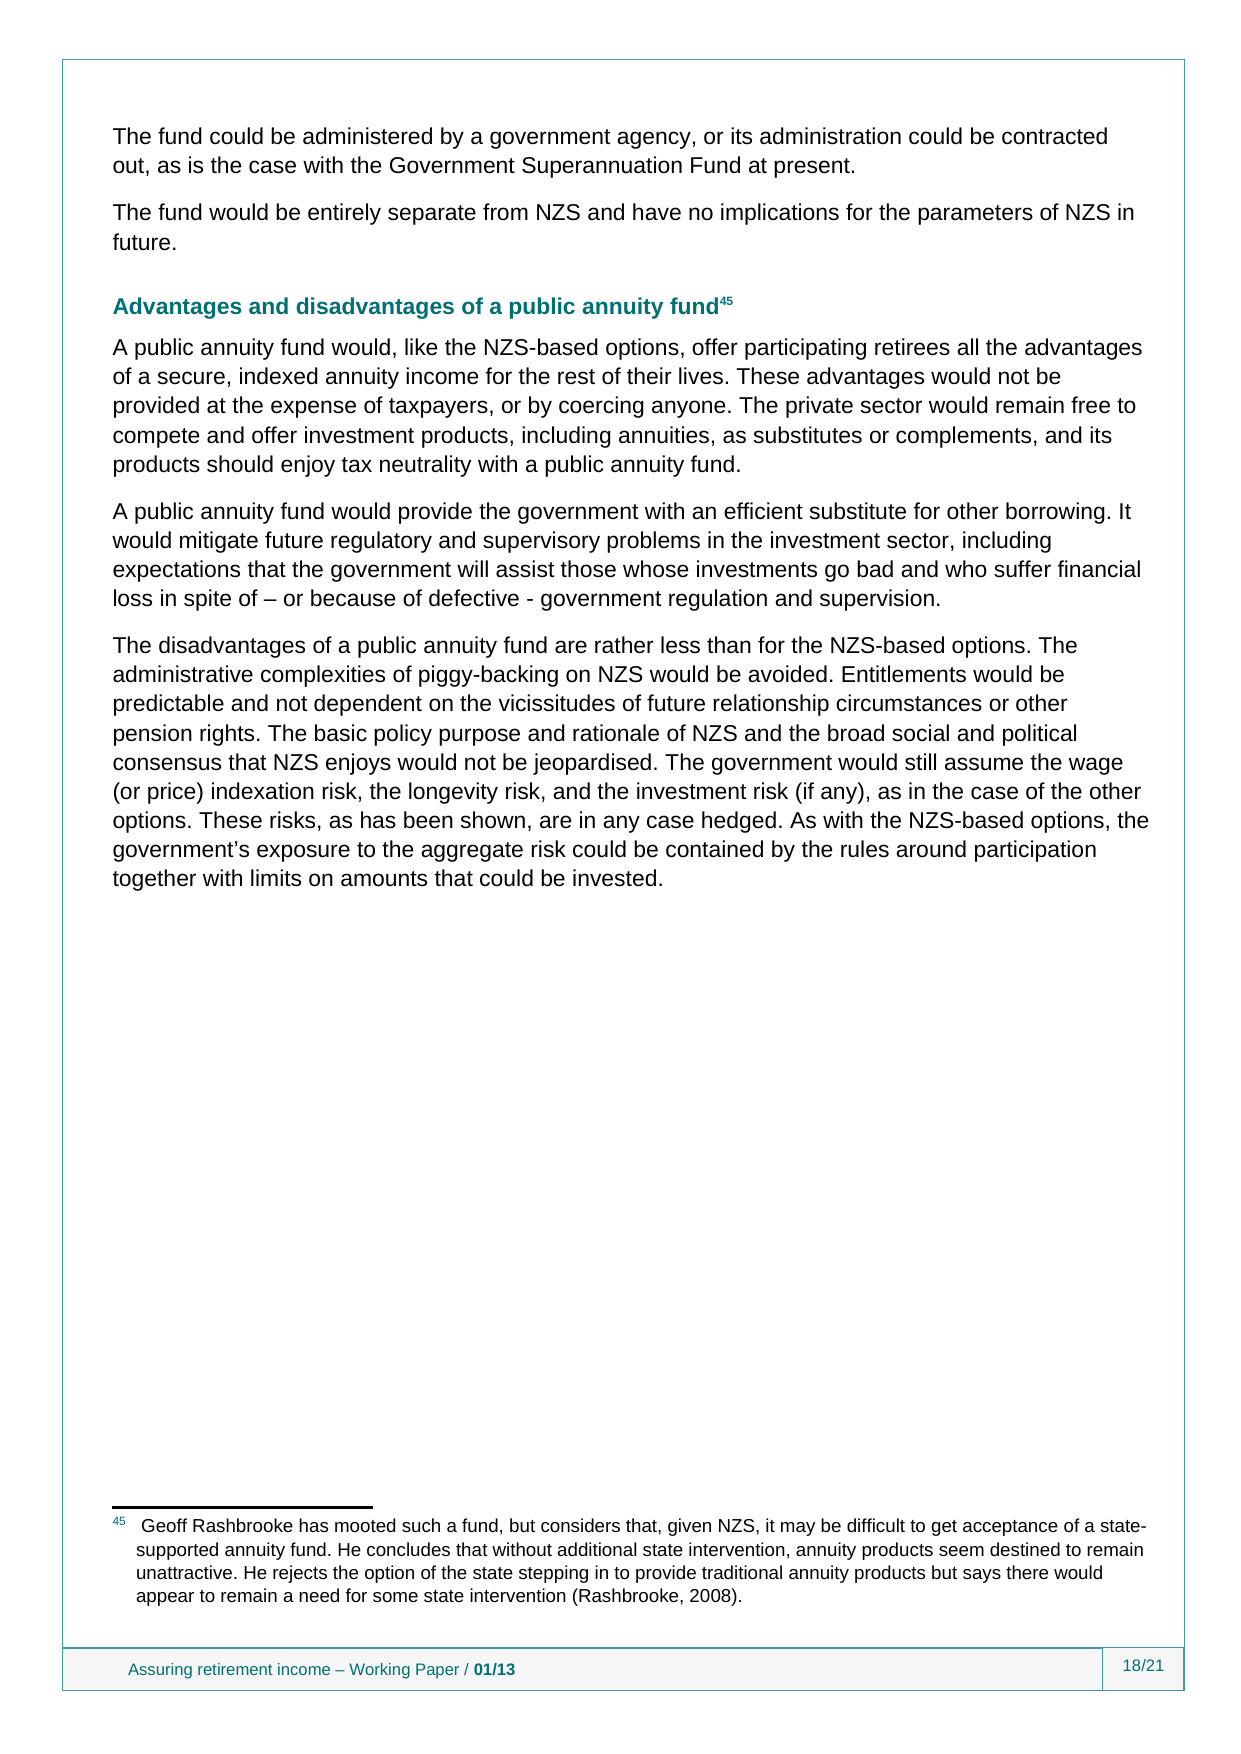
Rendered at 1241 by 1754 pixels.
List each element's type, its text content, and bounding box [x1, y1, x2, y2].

text The disadvantages of a public annuity fund are rather less than for the NZS-based options. The administrative complexities of piggy-backing on NZS would be avoided. Entitlements would be predictable and not dependent on the vicissitudes of future relationship circumstances or other pension rights. The basic policy purpose and rationale of NZS and the broad social and political consensus that NZS enjoys would not be jeopardised. The government would still assume the wage (or price) indexation risk, the longevity risk, and the investment risk (if any), as in the case of the other options. These risks, as has been shown, are in any case hedged. As with the NZS-based options, the government’s exposure to the aggregate risk could be contained by the rules around participation together with limits on amounts that could be invested. [112, 629, 1152, 892]
text The fund would be entirely separate from NZS and have no implications for the parameters of NZS in future. [112, 197, 1152, 255]
subtitle Advantages and disadvantages of a public annuity fund [112, 290, 1152, 319]
text The fund could be administered by a government agency, or its administration could be contracted out, as is the case with the Government Superannuation Fund at present. [112, 121, 1152, 179]
text A public annuity fund would provide the government with an efficient substitute for other borrowing. It would mitigate future regulatory and supervisory problems in the investment sector, including expectations that the government will assist those whose investments go bad and who suffer financial loss in spite of – or because of defective - government regulation and supervision. [112, 495, 1152, 611]
text A public annuity fund would, like the NZS-based options, offer participating retirees all the advantages of a secure, indexed annuity income for the rest of their lives. These advantages would not be provided at the expense of taxpayers, or by coercing anyone. The private sector would remain free to compete and offer investment products, including annuities, as substitutes or complements, and its products should enjoy tax neutrality with a public annuity fund. [112, 331, 1152, 477]
